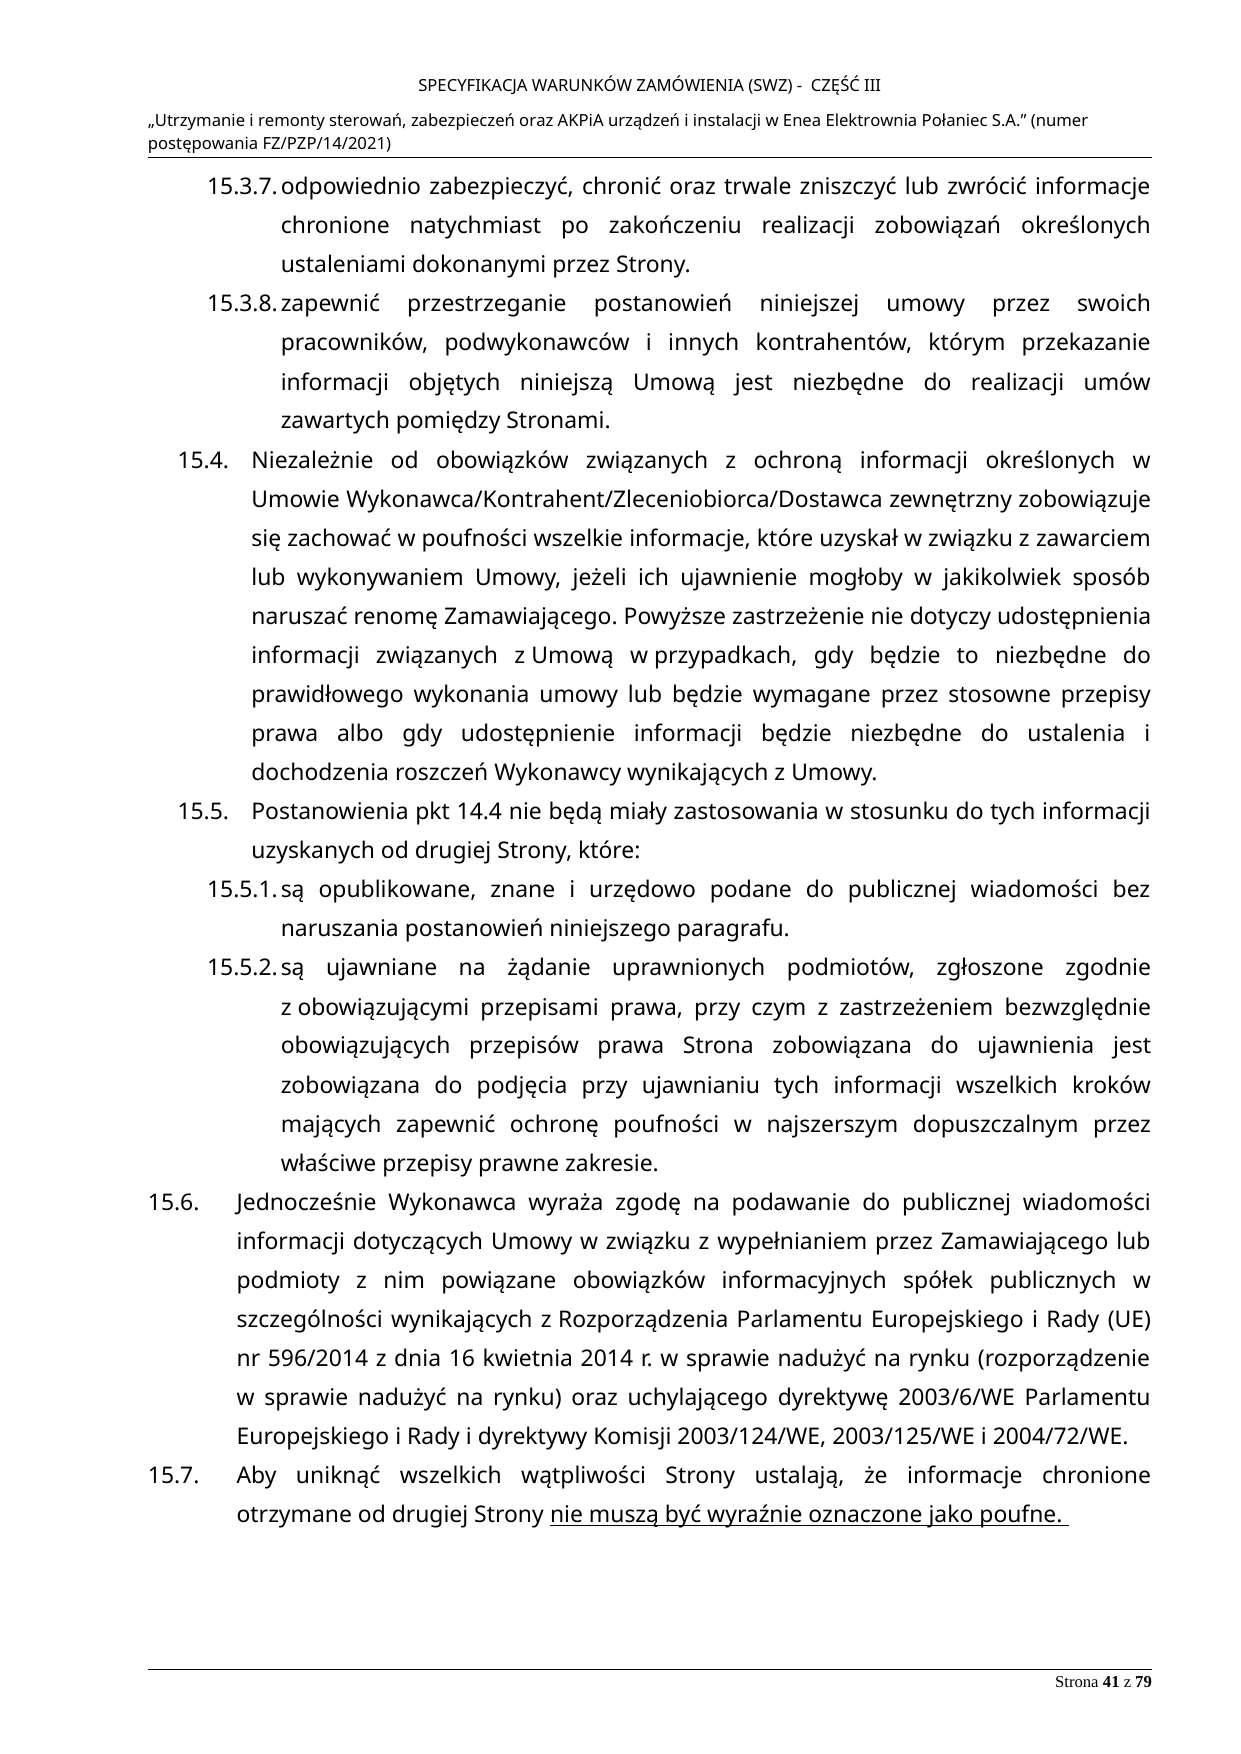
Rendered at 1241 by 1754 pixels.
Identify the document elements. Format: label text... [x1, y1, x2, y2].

subtitle Jednocześnie Wykonawca wyraża zgodę na podawanie do publicznej wiadomości informacji dotyczących Umowy w związku z wypełnianiem przez Zamawiającego lub podmioty z nim powiązane obowiązków informacyjnych spółek publicznych w szczególności wynikających z Rozporządzenia Parlamentu Europejskiego i Rady (UE) nr 596/2014 z dnia 16 kwietnia 2014 r. w sprawie nadużyć na rynku (rozporządzenie w sprawie nadużyć na rynku) oraz uchylającego dyrektywę 2003/6/WE Parlamentu Europejskiego i Rady i dyrektywy Komisji 2003/124/WE, 2003/125/WE i 2004/72/WE. [148, 1186, 1152, 1451]
subtitle Postanowienia pkt 14.4 nie będą miały zastosowania w stosunku do tych informacji uzyskanych od drugiej Strony, które: [177, 795, 1152, 865]
subtitle Aby uniknąć wszelkich wątpliwości Strony ustalają, że informacje chronione otrzymane od drugiej Strony nie muszą być wyraźnie oznaczone jako poufne. [148, 1459, 1152, 1529]
subtitle zapewnić przestrzeganie postanowień niniejszej umowy przez swoich pracowników, podwykonawców i innych kontrahentów, którym przekazanie informacji objętych niniejszą Umową jest niezbędne do realizacji umów zawartych pomiędzy Stronami. [207, 287, 1152, 436]
subtitle są opublikowane, znane i urzędowo podane do publicznej wiadomości bez naruszania postanowień niniejszego paragrafu. [207, 873, 1152, 943]
subtitle Niezależnie od obowiązków związanych z ochroną informacji określonych w Umowie Wykonawca/Kontrahent/Zleceniobiorca/Dostawca zewnętrzny zobowiązuje się zachować w poufności wszelkie informacje, które uzyskał w związku z zawarciem lub wykonywaniem Umowy, jeżeli ich ujawnienie mogłoby w jakikolwiek sposób naruszać renomę Zamawiającego. Powyższe zastrzeżenie nie dotyczy udostępnienia informacji związanych z Umową w przypadkach, gdy będzie to niezbędne do prawidłowego wykonania umowy lub będzie wymagane przez stosowne przepisy prawa albo gdy udostępnienie informacji będzie niezbędne do ustalenia i dochodzenia roszczeń Wykonawcy wynikających z Umowy. [177, 443, 1152, 787]
subtitle są ujawniane na żądanie uprawnionych podmiotów, zgłoszone zgodnie z obowiązującymi przepisami prawa, przy czym z zastrzeżeniem bezwzględnie obowiązujących przepisów prawa Strona zobowiązana do ujawnienia jest zobowiązana do podjęcia przy ujawnianiu tych informacji wszelkich kroków mających zapewnić ochronę poufności w najszerszym dopuszczalnym przez właściwe przepisy prawne zakresie. [207, 951, 1152, 1178]
subtitle odpowiednio zabezpieczyć, chronić oraz trwale zniszczyć lub zwrócić informacje chronione natychmiast po zakończeniu realizacji zobowiązań określonych ustaleniami dokonanymi przez Strony. [207, 170, 1152, 279]
